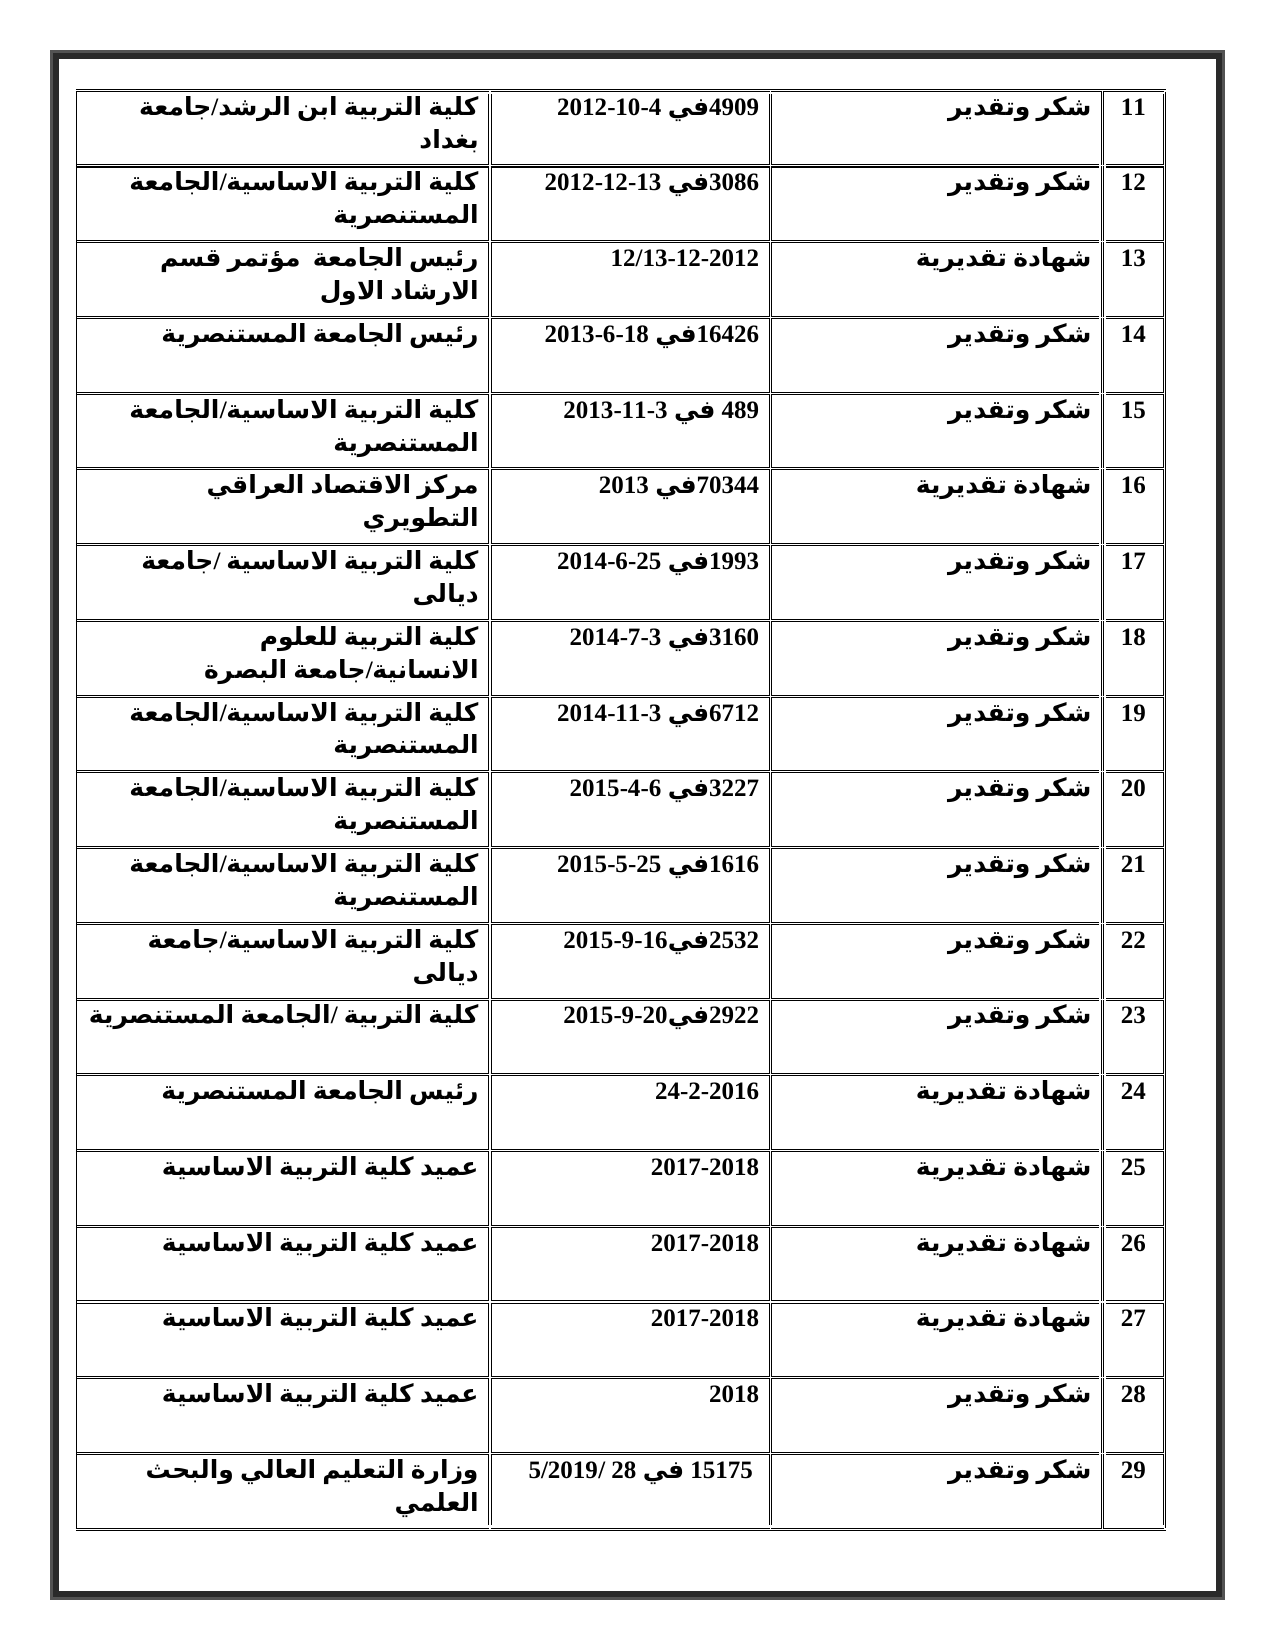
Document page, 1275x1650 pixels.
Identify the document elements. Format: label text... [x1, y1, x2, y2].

table_cell 2017-2018 [492, 1304, 769, 1376]
table_cell رئيس الجامعة المستنصرية [77, 319, 488, 392]
table_cell 3086في 13-12-2012 [492, 168, 769, 240]
table_cell شهادة تقديرية [771, 240, 1103, 316]
table_cell 20 [1103, 770, 1164, 846]
table_cell 15 [1104, 392, 1163, 467]
table_cell 16426في 18-6-2013 [492, 319, 769, 392]
table_cell شكر وتقدير [771, 1452, 1101, 1527]
table_cell شكر وتقدير [772, 619, 1101, 694]
table_cell كلية التربية /الجامعة المستنصرية [77, 1001, 488, 1073]
table_cell 2017-2018 [492, 1228, 769, 1300]
table_cell 13 [1103, 240, 1164, 316]
table_cell وزارة التعليم العالي والبحث العلمي [77, 1452, 490, 1527]
table_cell 3227في 6-4-2015 [492, 773, 769, 846]
table_cell شهادة تقديرية [771, 1149, 1103, 1224]
table_cell 19 [1104, 695, 1163, 770]
table_cell 22 [1104, 922, 1163, 997]
table_cell 29 [1104, 1452, 1164, 1527]
table_cell كلية التربية الاساسية/الجامعة المستنصرية [77, 698, 488, 770]
table_cell شكر وتقدير [771, 1376, 1103, 1452]
table_cell 24 [1103, 1073, 1164, 1149]
table_cell 18 [1104, 619, 1163, 694]
table_cell شكر وتقدير [772, 316, 1101, 392]
table_cell 25 [1103, 1149, 1164, 1224]
table_cell عميد كلية التربية الاساسية [77, 1304, 488, 1376]
table_cell 12/13-12-2012 [492, 243, 769, 316]
table_cell 3160في 3-7-2014 [492, 622, 769, 694]
table_cell كلية التربية ابن الرشد/جامعة بغداد [76, 90, 490, 164]
table_cell 27 [1103, 1300, 1164, 1376]
table_cell 4909في 4-10-2012 [490, 90, 771, 164]
table_cell 70344في 2013 [492, 470, 769, 543]
table_cell شكر وتقدير [772, 392, 1101, 467]
table_cell 28 [1103, 1376, 1164, 1452]
table_cell 15175 في 28 /5/2019 [490, 1452, 771, 1527]
table_cell شكر وتقدير [772, 922, 1101, 997]
table_cell مركز الاقتصاد العراقي التطويري [77, 470, 488, 543]
table_cell 6712في 3-11-2014 [492, 698, 769, 770]
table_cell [77, 168, 488, 240]
table_cell عميد كلية التربية الاساسية [77, 1228, 488, 1300]
table_cell 23 [1104, 998, 1163, 1073]
table_cell عميد كلية التربية الاساسية [77, 1152, 488, 1224]
table_cell 14 [1104, 316, 1163, 392]
table_cell كلية التربية الاساسية/الجامعة المستنصرية [77, 395, 488, 467]
table_cell 11 [1104, 92, 1164, 164]
table_cell شكر وتقدير [771, 770, 1103, 846]
table_cell 489 في 3-11-2013 [492, 395, 769, 467]
table_cell 2922في20-9-2015 [492, 1001, 769, 1073]
table_cell كلية التربية الاساسية/الجامعة المستنصرية [77, 849, 488, 922]
table_cell شكر وتقدير [771, 846, 1103, 922]
table_cell 17 [1103, 543, 1164, 619]
table_cell 2017-2018 [492, 1152, 769, 1224]
table_cell 21 [1103, 846, 1164, 922]
table_cell كلية التربية الاساسية/الجامعة المستنصرية [77, 773, 488, 846]
table_cell شهادة تقديرية [771, 1300, 1103, 1376]
table_cell شهادة تقديرية [772, 1225, 1101, 1300]
table_cell 2018 [492, 1379, 769, 1452]
table_cell شكر وتقدير [771, 92, 1101, 164]
table_cell شهادة تقديرية [771, 1073, 1103, 1149]
table_cell شكر وتقدير [772, 998, 1101, 1073]
table_cell 16 [1103, 467, 1164, 543]
table_cell 2532في16-9-2015 [492, 925, 769, 997]
table_cell شكر وتقدير [772, 695, 1101, 770]
table_cell 1616في 25-5-2015 [492, 849, 769, 922]
table_cell شهادة تقديرية [771, 467, 1103, 543]
table_cell شكر وتقدير [771, 164, 1103, 240]
table_cell 1993في 25-6-2014 [492, 546, 769, 619]
table_cell كلية التربية للعلوم الانسانية/جامعة البصرة [77, 622, 488, 694]
table_cell رئيس الجامعة المستنصرية [77, 1076, 488, 1149]
table_cell كلية التربية الاساسية /جامعة ديالى [77, 546, 488, 619]
table_cell عميد كلية التربية الاساسية [77, 1379, 488, 1452]
table_cell رئيس الجامعة مؤتمر قسم الارشاد الاول [77, 243, 488, 316]
table_cell 26 [1104, 1225, 1163, 1300]
table_cell كلية التربية الاساسية/جامعة ديالى [77, 925, 488, 997]
table_cell 12 [1103, 164, 1164, 240]
table_cell شكر وتقدير [771, 543, 1103, 619]
table_cell 24-2-2016 [492, 1076, 769, 1149]
